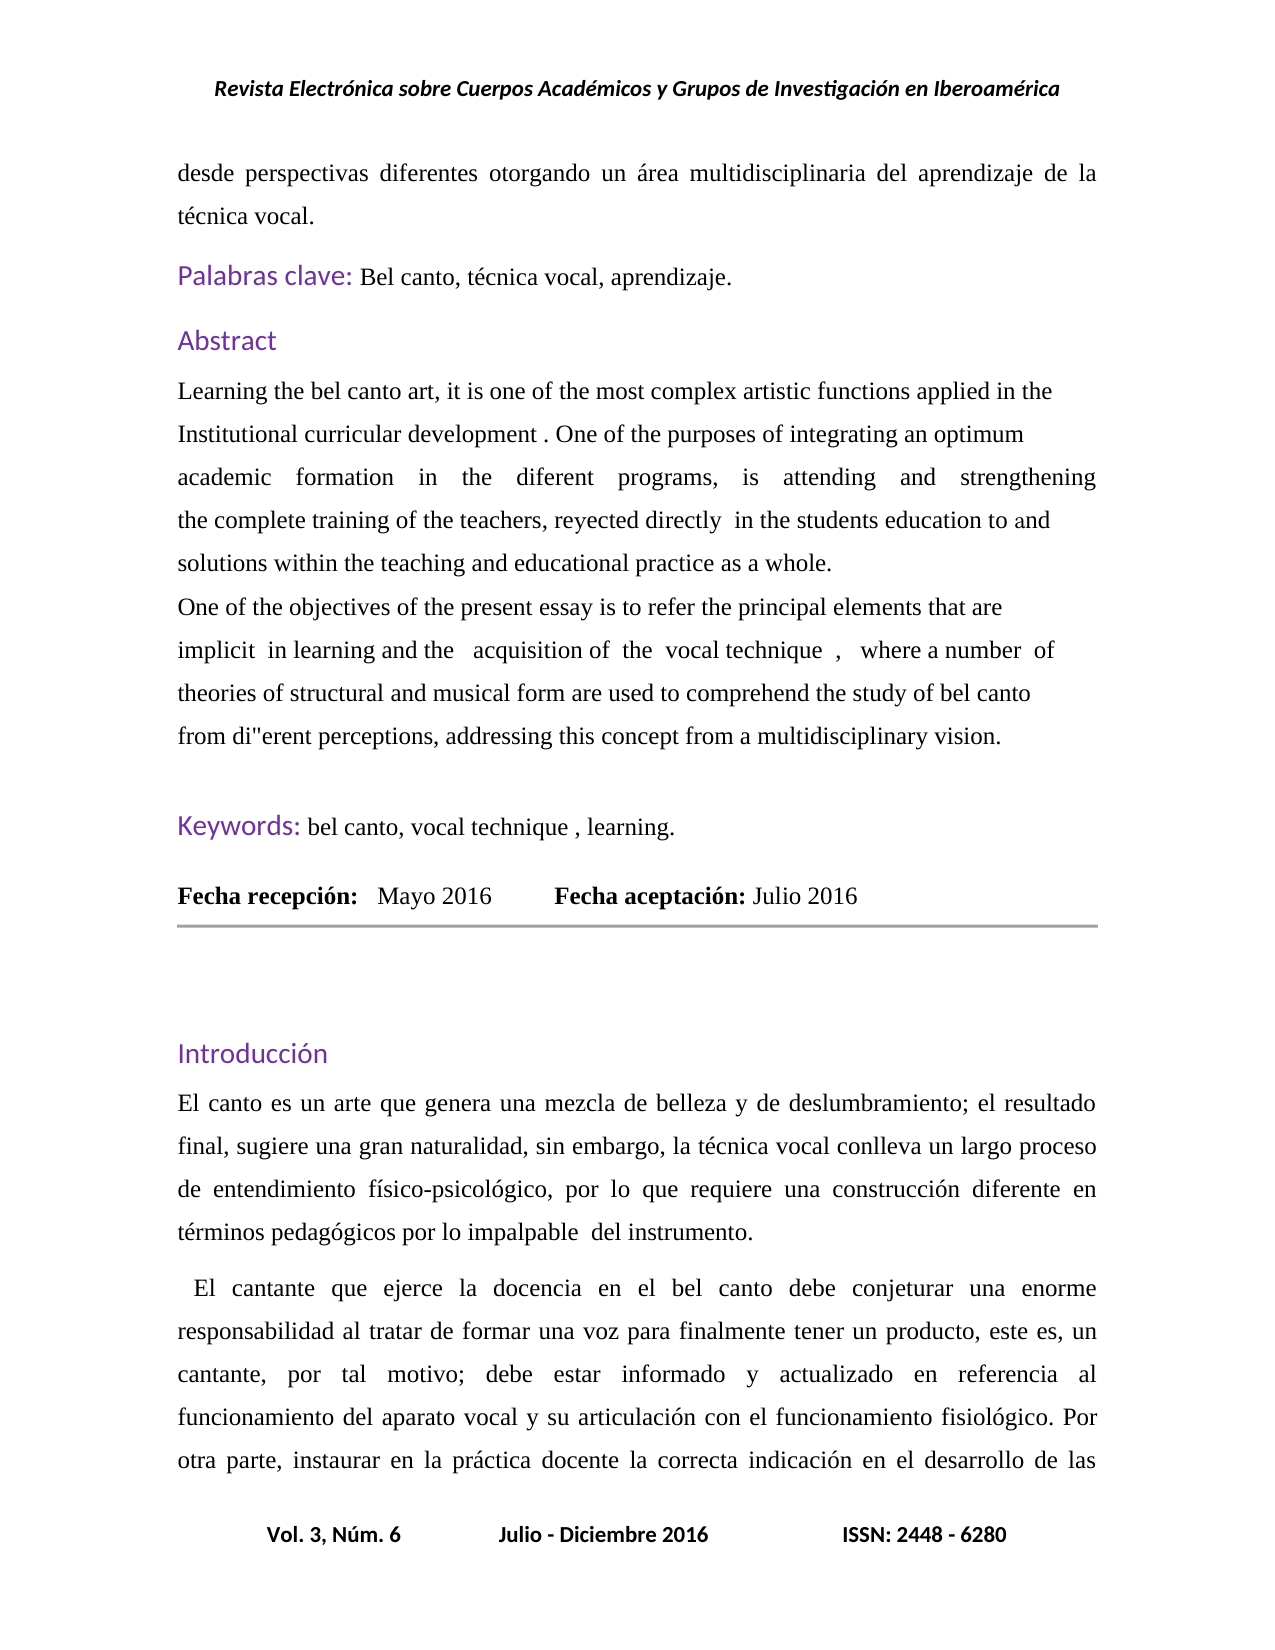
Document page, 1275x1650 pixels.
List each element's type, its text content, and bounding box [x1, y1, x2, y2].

text Fecha recepción: Mayo 2016 Fecha aceptación: Julio 2016 [177, 881, 1098, 910]
text academic formation in the diferent programs, is attending and strengthening the complete training of the teachers, reected directly in the students education to nd [177, 462, 1098, 534]
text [177, 158, 1098, 230]
text theories of structural and musical form are used to comprehend the study of bel canto [177, 678, 1098, 707]
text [177, 1273, 1098, 1474]
text Introducción [177, 1035, 1098, 1070]
text Learning the bel canto art, it is one of the most complex artistic functions applied in the [177, 376, 1098, 405]
text Palabras clave: Bel canto, técnica vocal, aprendizaje. [177, 257, 1098, 292]
text from di"erent perceptions, addressing this concept from a multidisciplinary vision. [177, 721, 1098, 750]
text implicit in learning and the acquisition of the vocal technique , where a number of [177, 635, 1098, 663]
text solutions within the teaching and educational practice as a whole. [177, 548, 1098, 577]
text Keywords: bel canto, vocal technique , learning. [177, 807, 1098, 843]
text El canto es un arte que genera una mezcla de belleza y de deslumbramiento; el resultado final, sugiere una gran naturalidad, sin embargo, la técnica vocal conlleva un largo proceso de entendimiento físico-psicológico, por lo que requiere una construcción diferente en términos pedagógicos por lo impalpable del instrumento. [177, 1088, 1098, 1246]
text Institutional curricular development . One of the purposes of integrating an optimum [177, 419, 1098, 448]
text One of the objectives of the present essay is to refer the principal elements that are [177, 592, 1098, 620]
text Abstract [177, 322, 1098, 358]
